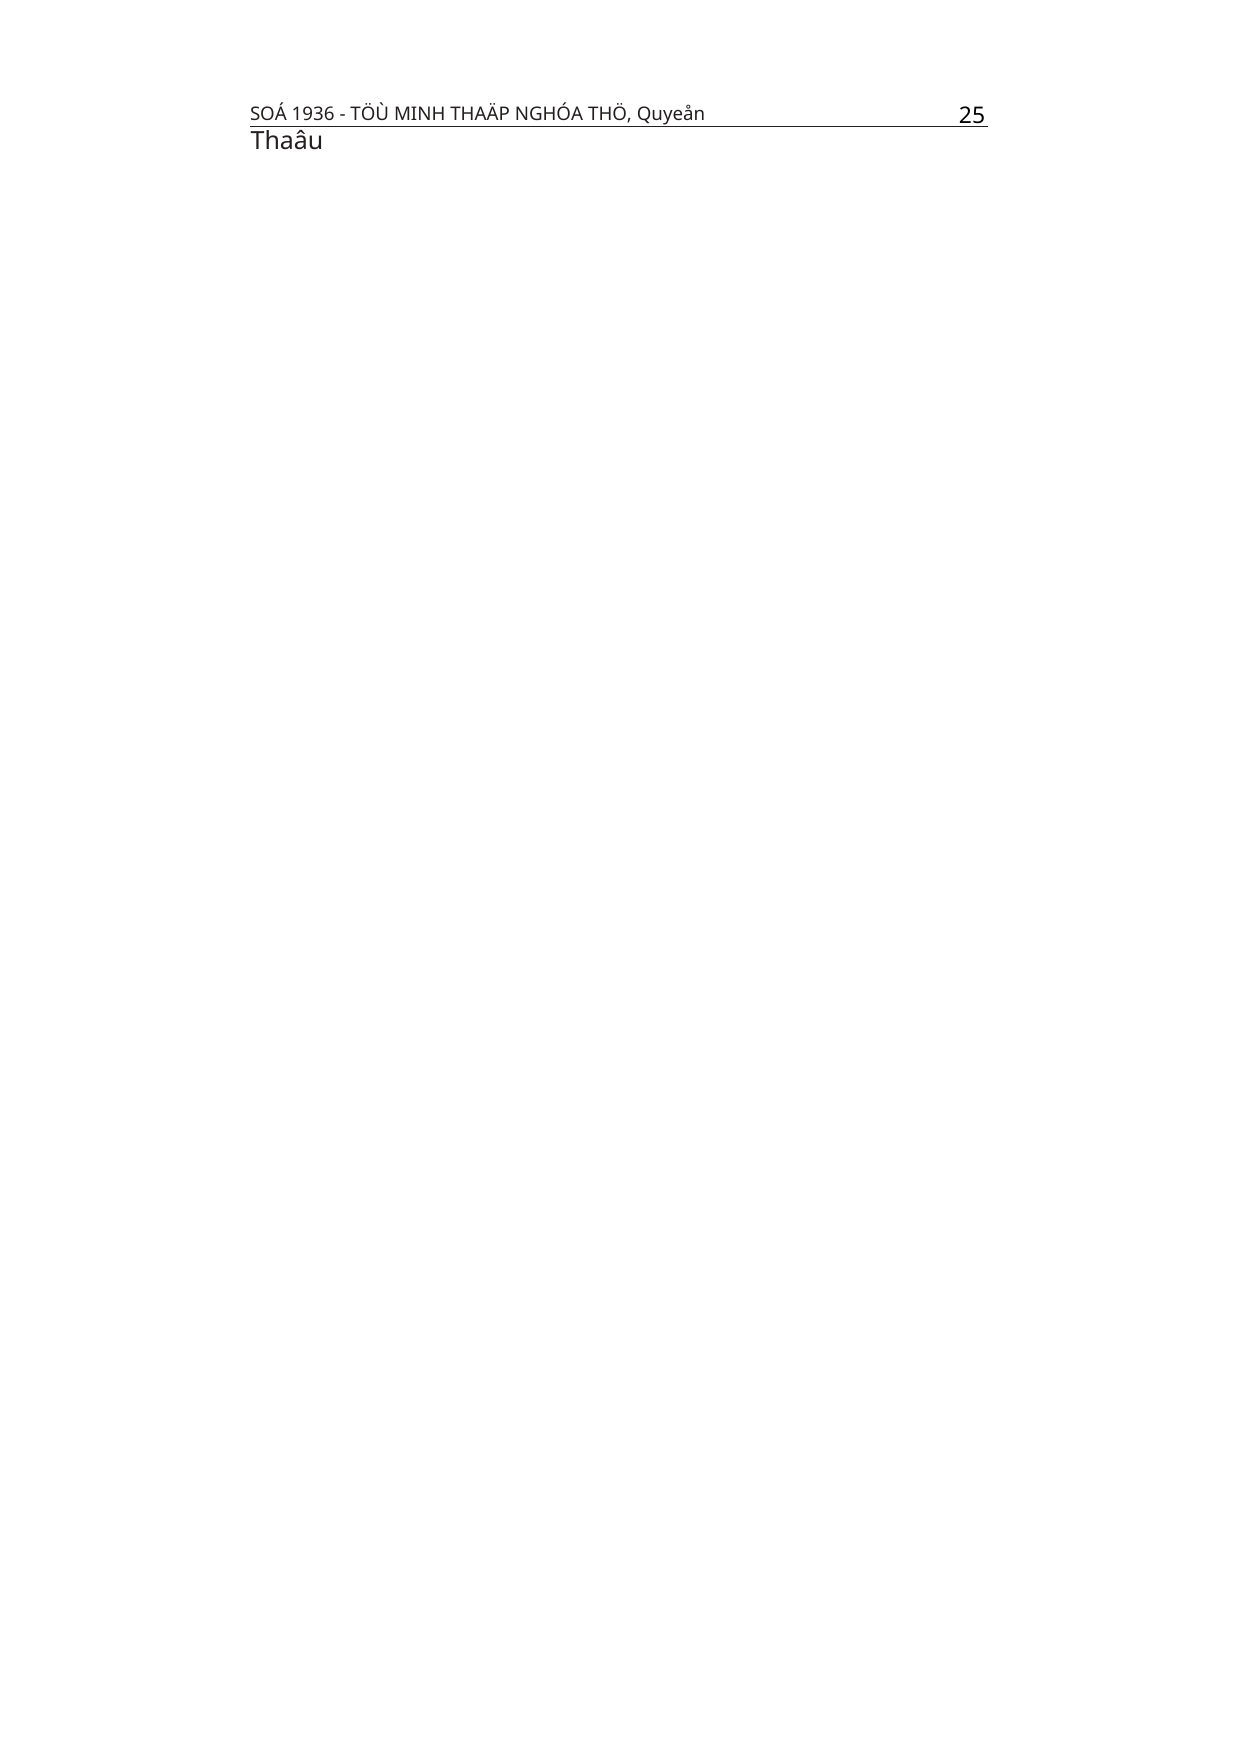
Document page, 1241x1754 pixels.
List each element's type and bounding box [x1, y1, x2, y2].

text [250, 125, 990, 156]
